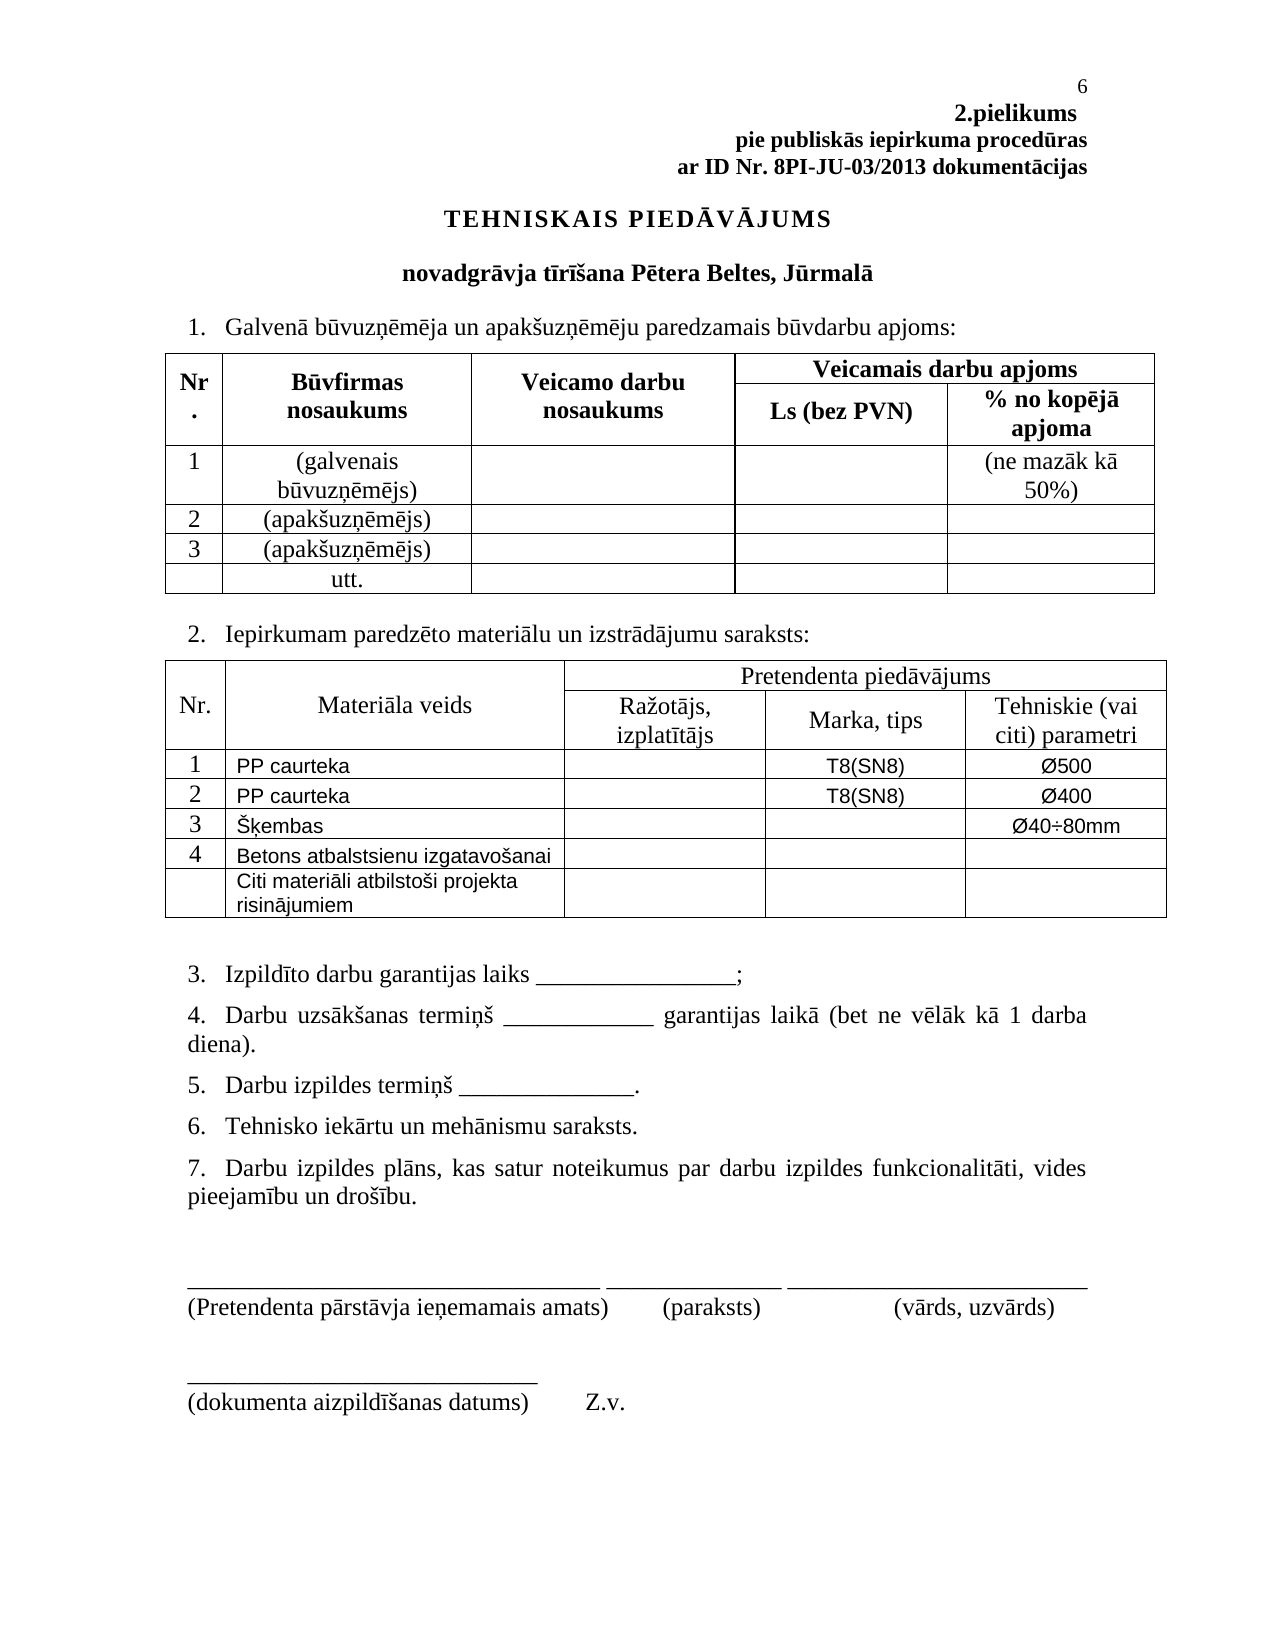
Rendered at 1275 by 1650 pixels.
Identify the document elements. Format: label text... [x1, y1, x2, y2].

text (dokumenta aizpildīšanas datums) Z.v. [187, 1387, 1132, 1415]
table_cell Betons atbalstsienu izgatavošanai [226, 839, 564, 868]
list Tehnisko iekārtu un mehānismu saraksts. [187, 1111, 1087, 1140]
table_header Pretendenta piedāvājums [565, 661, 1166, 690]
title 2.pielikums [187, 98, 1087, 127]
table_cell [736, 505, 947, 533]
table_cell T8(SN8) [766, 750, 965, 778]
table_cell (ne mazāk kā 50%) [948, 446, 1154, 503]
table_cell [948, 564, 1154, 593]
list Darbu izpildes termiņš ______________. [187, 1070, 1087, 1099]
table_cell Ls (bez PVN) [736, 384, 947, 445]
text TEHNISKAIS PIEDĀVĀJUMS [187, 204, 1087, 233]
table_cell 3 [166, 534, 222, 563]
table_cell [766, 809, 965, 838]
table_cell Citi materiāli atbilstoši projekta risinājumiem [226, 869, 564, 917]
table_cell Marka, tips [766, 691, 965, 748]
text (Pretendenta pārstāvja ieņemamais amats) (paraksts) (vārds, uzvārds) [187, 1292, 1088, 1320]
table_cell 2 [166, 779, 225, 808]
table_cell [736, 534, 947, 563]
table_cell Ražotājs, izplatītājs [565, 691, 765, 748]
table_cell [565, 869, 765, 917]
list Iepirkumam paredzēto materiālu un izstrādājumu saraksts: [187, 619, 1087, 648]
table_cell [766, 839, 965, 868]
table_cell PP caurteka [226, 750, 564, 778]
table_cell [565, 750, 765, 778]
table_cell [565, 779, 765, 808]
table_cell (apakšuzņēmējs) [223, 534, 471, 563]
table_header Būvfirmas nosaukums [223, 354, 471, 445]
text _________________________________ ______________ ________________________ [187, 1263, 1088, 1292]
table_cell 4 [166, 839, 225, 868]
table_cell [736, 564, 947, 593]
table_cell [166, 564, 222, 593]
text ____________________________ [187, 1358, 1132, 1387]
table_cell PP caurteka [226, 779, 564, 808]
table_header Nr. [166, 661, 225, 748]
table_cell utt. [223, 564, 471, 593]
table_cell 2 [166, 505, 222, 533]
table_cell [472, 534, 734, 563]
table_cell [166, 869, 225, 917]
table_cell [565, 809, 765, 838]
table_cell [565, 839, 765, 868]
title ar ID Nr. 8PI-JU-03/2013 dokumentācijas [187, 153, 1087, 179]
list Darbu izpildes plāns, kas satur noteikumus par darbu izpildes funkcionalitāti, vides pieejamību un drošību. [187, 1153, 1087, 1210]
list Izpildīto darbu garantijas laiks ________________; [187, 959, 1087, 988]
table_cell Tehniskie (vai citi) parametri [966, 691, 1166, 748]
table_header Veicamo darbu nosaukums [472, 354, 734, 445]
table_cell 3 [166, 809, 225, 838]
table_header Nr. [166, 354, 222, 445]
table_cell Šķembas [226, 809, 564, 838]
table_cell T8(SN8) [766, 779, 965, 808]
table_cell [966, 839, 1166, 868]
table_header Veicamais darbu apjoms [736, 354, 1154, 383]
title pie publiskās iepirkuma procedūras [187, 127, 1087, 153]
table_cell (galvenais būvuzņēmējs) [223, 446, 471, 503]
table_cell 1 [166, 750, 225, 778]
table_cell Ø500 [966, 750, 1166, 778]
table_cell [736, 446, 947, 503]
table_header Materiāla veids [226, 661, 564, 748]
table_cell [948, 505, 1154, 533]
table_cell [472, 505, 734, 533]
table_cell Ø400 [966, 779, 1166, 808]
table_cell [472, 564, 734, 593]
table_cell 1 [166, 446, 222, 503]
table_cell Ø40÷80mm [966, 809, 1166, 838]
table_cell (apakšuzņēmējs) [223, 505, 471, 533]
table_cell % no kopējā apjoma [948, 384, 1154, 445]
list Darbu uzsākšanas termiņš ____________ garantijas laikā (bet ne vēlāk kā 1 darba diena). [187, 1000, 1087, 1058]
table_cell [966, 869, 1166, 917]
table_cell [766, 869, 965, 917]
table_cell [472, 446, 734, 503]
list Galvenā būvuzņēmēja un apakšuzņēmēju paredzamais būvdarbu apjoms: [187, 312, 1087, 341]
table_cell [948, 534, 1154, 563]
text novadgrāvja tīrīšana Pētera Beltes, Jūrmalā [187, 258, 1087, 287]
